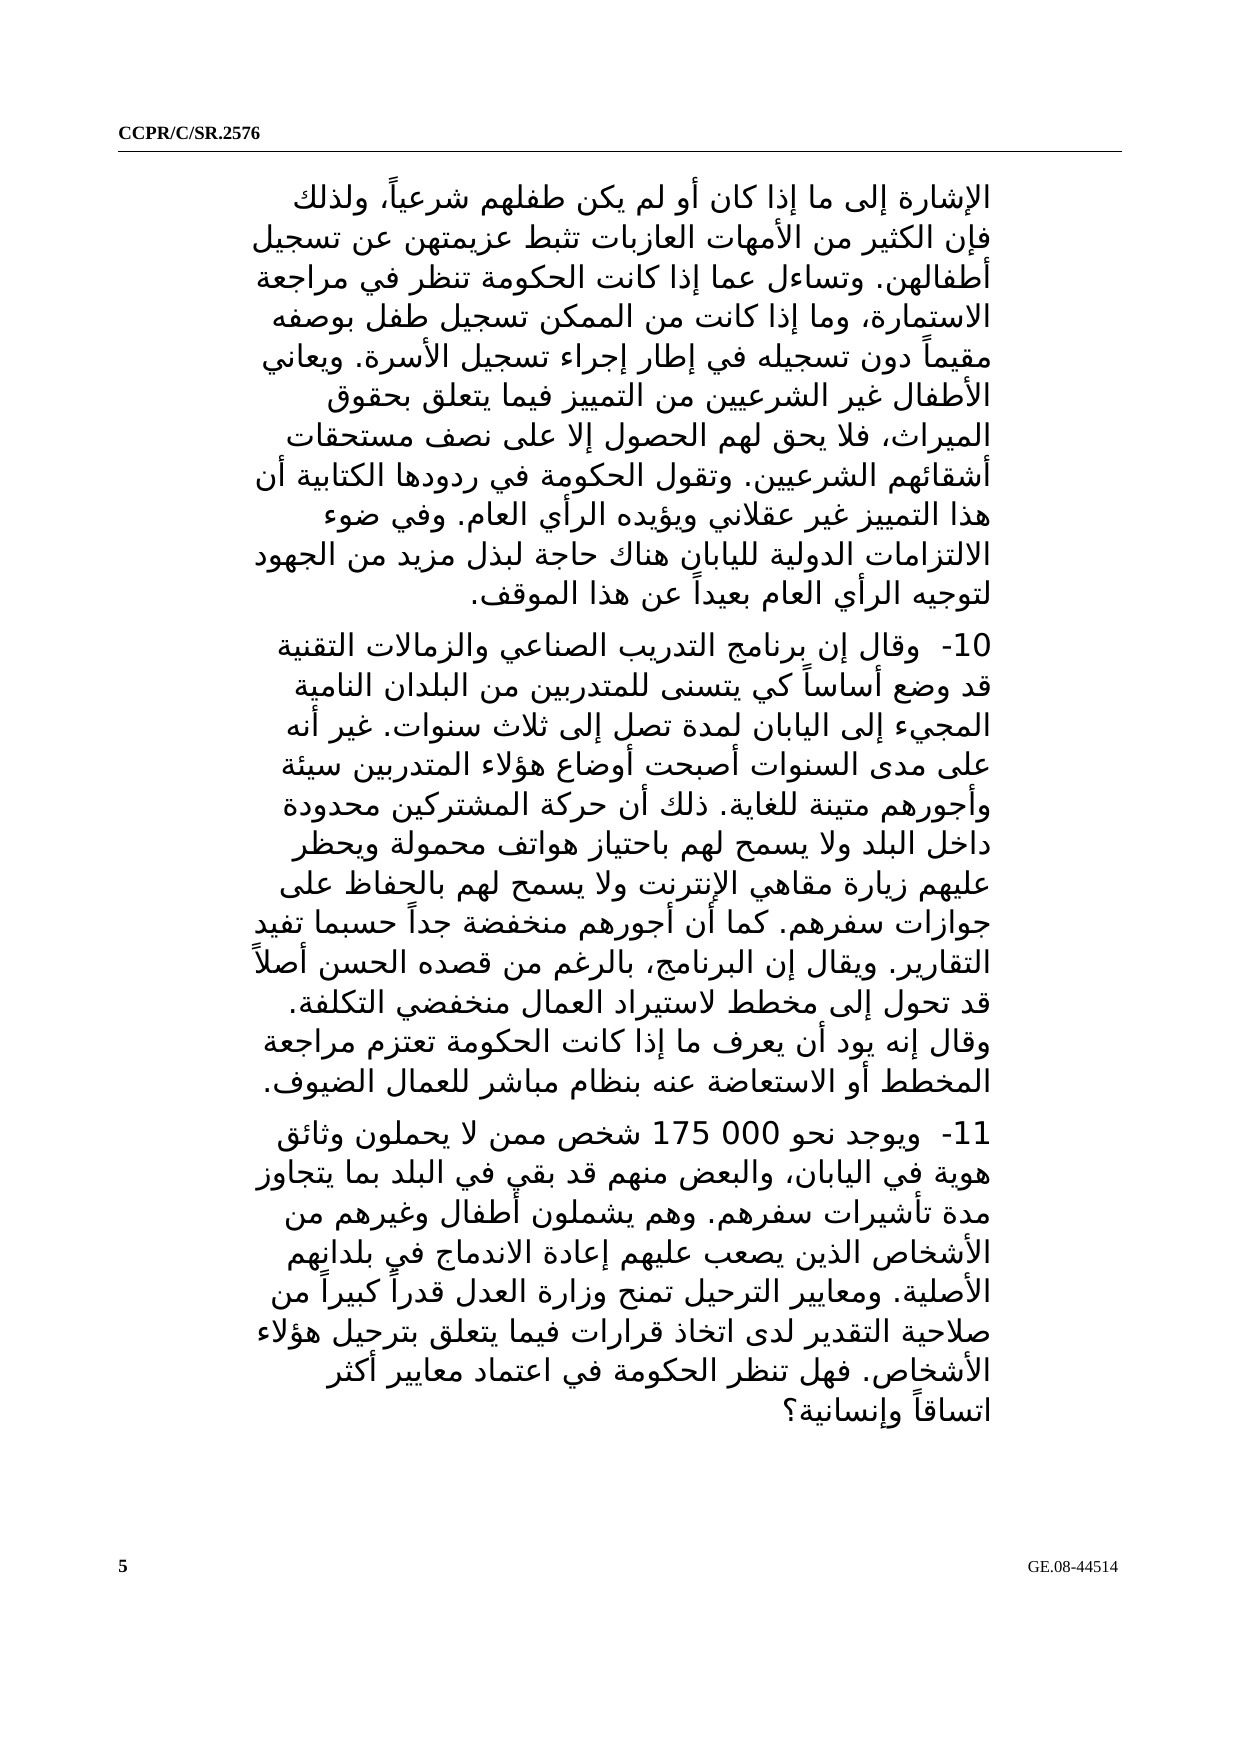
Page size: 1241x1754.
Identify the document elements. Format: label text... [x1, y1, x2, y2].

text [248, 177, 992, 613]
text 11- ويوجد نحو 000 175 شخص ممن لا يحملون وثائق هوية في اليابان، والبعض منهم قد بقي في البلد بما يتجاوز مدة تأشيرات سفرهم. وهم يشملون أطفال وغيرهم من الأشخاص الذين يصعب عليهم إعادة الاندماج في بلدانهم الأصلية. ومعايير الترحيل تمنح وزارة العدل قدراً كبيراً من صلاحية التقدير لدى اتخاذ قرارات فيما يتعلق بترحيل هؤلاء الأشخاص. فهل تنظر الحكومة في اعتماد معايير أكثر اتساقاً وإنسانية؟ [248, 1113, 992, 1429]
text 10- وقال إن برنامج التدريب الصناعي والزمالات التقنية قد وضع أساساً كي يتسنى للمتدربين من البلدان النامية المجيء إلى اليابان لمدة تصل إلى ثلاث سنوات. غير أنه على مدى السنوات أصبحت أوضاع هؤلاء المتدربين سيئة وأجورهم متينة للغاية. ذلك أن حركة المشتركين محدودة داخل البلد ولا يسمح لهم باحتياز هواتف محمولة ويحظر عليهم زيارة مقاهي الإنترنت ولا يسمح لهم بالحفاظ على جوازات سفرهم. كما أن أجورهم منخفضة جداً حسبما تفيد التقارير. ويقال إن البرنامج، بالرغم من قصده الحسن أصلاً قد تحول إلى مخطط لاستيراد العمال منخفضي التكلفة. وقال إنه يود أن يعرف ما إذا كانت الحكومة تعتزم مراجعة المخطط أو الاستعاضة عنه بنظام مباشر للعمال الضيوف. [248, 625, 992, 1100]
